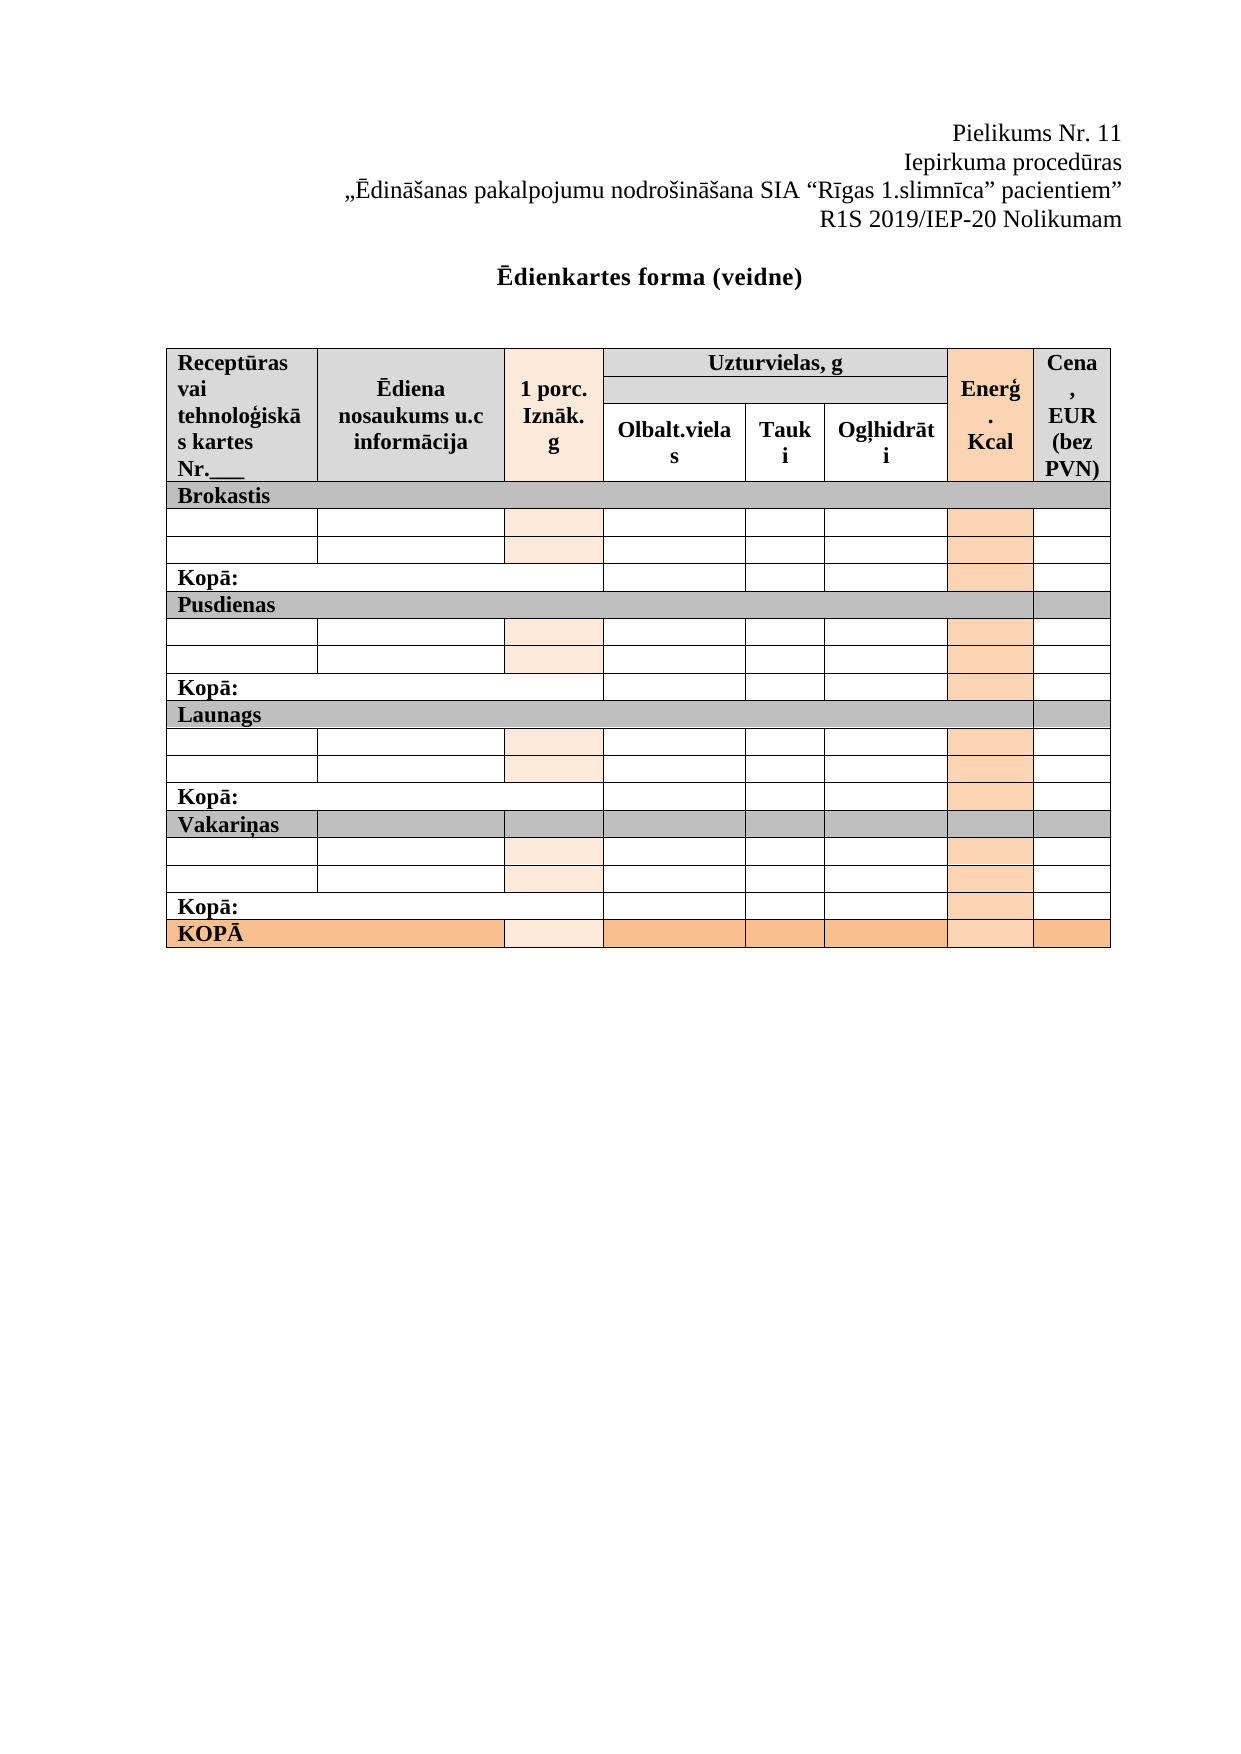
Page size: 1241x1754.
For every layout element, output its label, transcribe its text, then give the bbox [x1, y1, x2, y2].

table_cell [1034, 756, 1110, 782]
table_cell Kopā: [167, 783, 603, 810]
table_cell [604, 646, 745, 673]
table_header Enerģ. Kcal [948, 349, 1033, 481]
table_cell [825, 537, 947, 563]
table_header Receptūras vai tehnoloģiskās kartes Nr.___ [167, 349, 317, 481]
table_cell [825, 783, 947, 810]
table_cell [604, 866, 745, 892]
table_cell Brokastis [167, 482, 1110, 508]
table_cell [167, 756, 317, 782]
table_cell [604, 893, 745, 919]
table_cell [825, 866, 947, 892]
table_cell [505, 838, 603, 864]
table_cell [318, 537, 504, 563]
table_cell [505, 920, 603, 947]
table_cell [318, 509, 504, 536]
table_cell [948, 674, 1033, 700]
table_cell [604, 756, 745, 782]
table_cell [746, 783, 824, 810]
table_cell [948, 783, 1033, 810]
table_cell [167, 537, 317, 563]
table_cell [318, 811, 504, 837]
table_cell [825, 509, 947, 536]
table_cell [505, 619, 603, 645]
table_cell [825, 838, 947, 864]
table_cell [746, 619, 824, 645]
table_cell [318, 838, 504, 864]
table_cell [604, 920, 745, 947]
table_cell [948, 619, 1033, 645]
table_cell [604, 537, 745, 563]
table_cell [825, 729, 947, 755]
table_cell [825, 756, 947, 782]
table_cell [604, 783, 745, 810]
table_cell [948, 537, 1033, 563]
table_cell [167, 646, 317, 673]
table_cell [746, 564, 824, 591]
table_header 1 porc. Iznāk. g [505, 349, 603, 481]
table_cell [948, 866, 1033, 892]
table_cell [318, 756, 504, 782]
table_cell [318, 866, 504, 892]
table_cell [746, 756, 824, 782]
table_cell [948, 756, 1033, 782]
table_cell [1034, 920, 1110, 947]
table_cell [746, 920, 824, 947]
table_cell [604, 811, 745, 837]
table_cell [318, 619, 504, 645]
table_cell [1034, 674, 1110, 700]
table_cell [1034, 619, 1110, 645]
table_cell [825, 646, 947, 673]
table_cell Kopā: [167, 893, 603, 919]
text Pielikums Nr. 11 [177, 118, 1122, 147]
table_cell Olbalt.vielas [604, 404, 745, 481]
table_cell [948, 646, 1033, 673]
table_cell [1034, 509, 1110, 536]
table_cell Kopā: [167, 564, 603, 591]
table_cell [746, 509, 824, 536]
text „Ēdināšanas pakalpojumu nodrošināšana SIA “Rīgas 1.slimnīca” pacientiem” [177, 176, 1122, 204]
table_cell [1034, 564, 1110, 591]
table_cell [1034, 729, 1110, 755]
table_cell [746, 674, 824, 700]
table_cell Launags [167, 701, 1033, 727]
table_cell Ogļhidrāti [825, 404, 947, 481]
table_cell Kopā: [167, 674, 603, 700]
table_cell [948, 838, 1033, 864]
table_cell Vakariņas [167, 811, 317, 837]
table_cell [1034, 866, 1110, 892]
table_header Cena, EUR (bez PVN) [1034, 349, 1110, 481]
table_cell [825, 619, 947, 645]
table_cell [746, 537, 824, 563]
table_cell [948, 729, 1033, 755]
table_cell Pusdienas [167, 592, 1033, 618]
table_cell [1034, 646, 1110, 673]
table_cell Tauki [746, 404, 824, 481]
table_cell [167, 509, 317, 536]
table_cell [167, 866, 317, 892]
text Iepirkuma procedūras [177, 147, 1122, 176]
table_cell [746, 893, 824, 919]
table_cell [825, 564, 947, 591]
table_cell [318, 646, 504, 673]
table_cell [948, 920, 1033, 947]
table_cell [167, 729, 317, 755]
table_cell [167, 838, 317, 864]
table_cell [746, 729, 824, 755]
table_cell [1034, 811, 1110, 837]
table_cell [1034, 537, 1110, 563]
table_cell [825, 893, 947, 919]
table_cell [948, 811, 1033, 837]
table_cell [948, 564, 1033, 591]
table_cell [1034, 838, 1110, 864]
table_header Ēdiena nosaukums u.c informācija [318, 349, 504, 481]
table_cell [948, 509, 1033, 536]
table_cell [505, 866, 603, 892]
table_cell [505, 537, 603, 563]
table_cell [746, 646, 824, 673]
table_cell KOPĀ [167, 920, 504, 947]
table_cell [1034, 893, 1110, 919]
table_cell [746, 866, 824, 892]
table_cell [948, 893, 1033, 919]
table_cell [604, 674, 745, 700]
table_cell [825, 674, 947, 700]
table_cell [505, 729, 603, 755]
table_cell [1034, 701, 1110, 727]
table_cell [604, 838, 745, 864]
table_cell [604, 619, 745, 645]
title Ēdienkartes forma (veidne) [177, 262, 1122, 291]
table_cell [167, 619, 317, 645]
table_cell [604, 509, 745, 536]
table_cell [505, 756, 603, 782]
table_cell [1034, 783, 1110, 810]
table_cell [318, 729, 504, 755]
table_cell [825, 920, 947, 947]
table_cell [604, 377, 947, 403]
table_cell [604, 564, 745, 591]
table_cell [746, 838, 824, 864]
table_cell [825, 811, 947, 837]
table_header Uzturvielas, g [604, 349, 947, 376]
table_cell [604, 729, 745, 755]
table_cell [746, 811, 824, 837]
table_cell [505, 811, 603, 837]
table_cell [505, 646, 603, 673]
table_cell [505, 509, 603, 536]
text R1S 2019/IEP-20 Nolikumam [177, 204, 1122, 233]
table_cell [1034, 592, 1110, 618]
